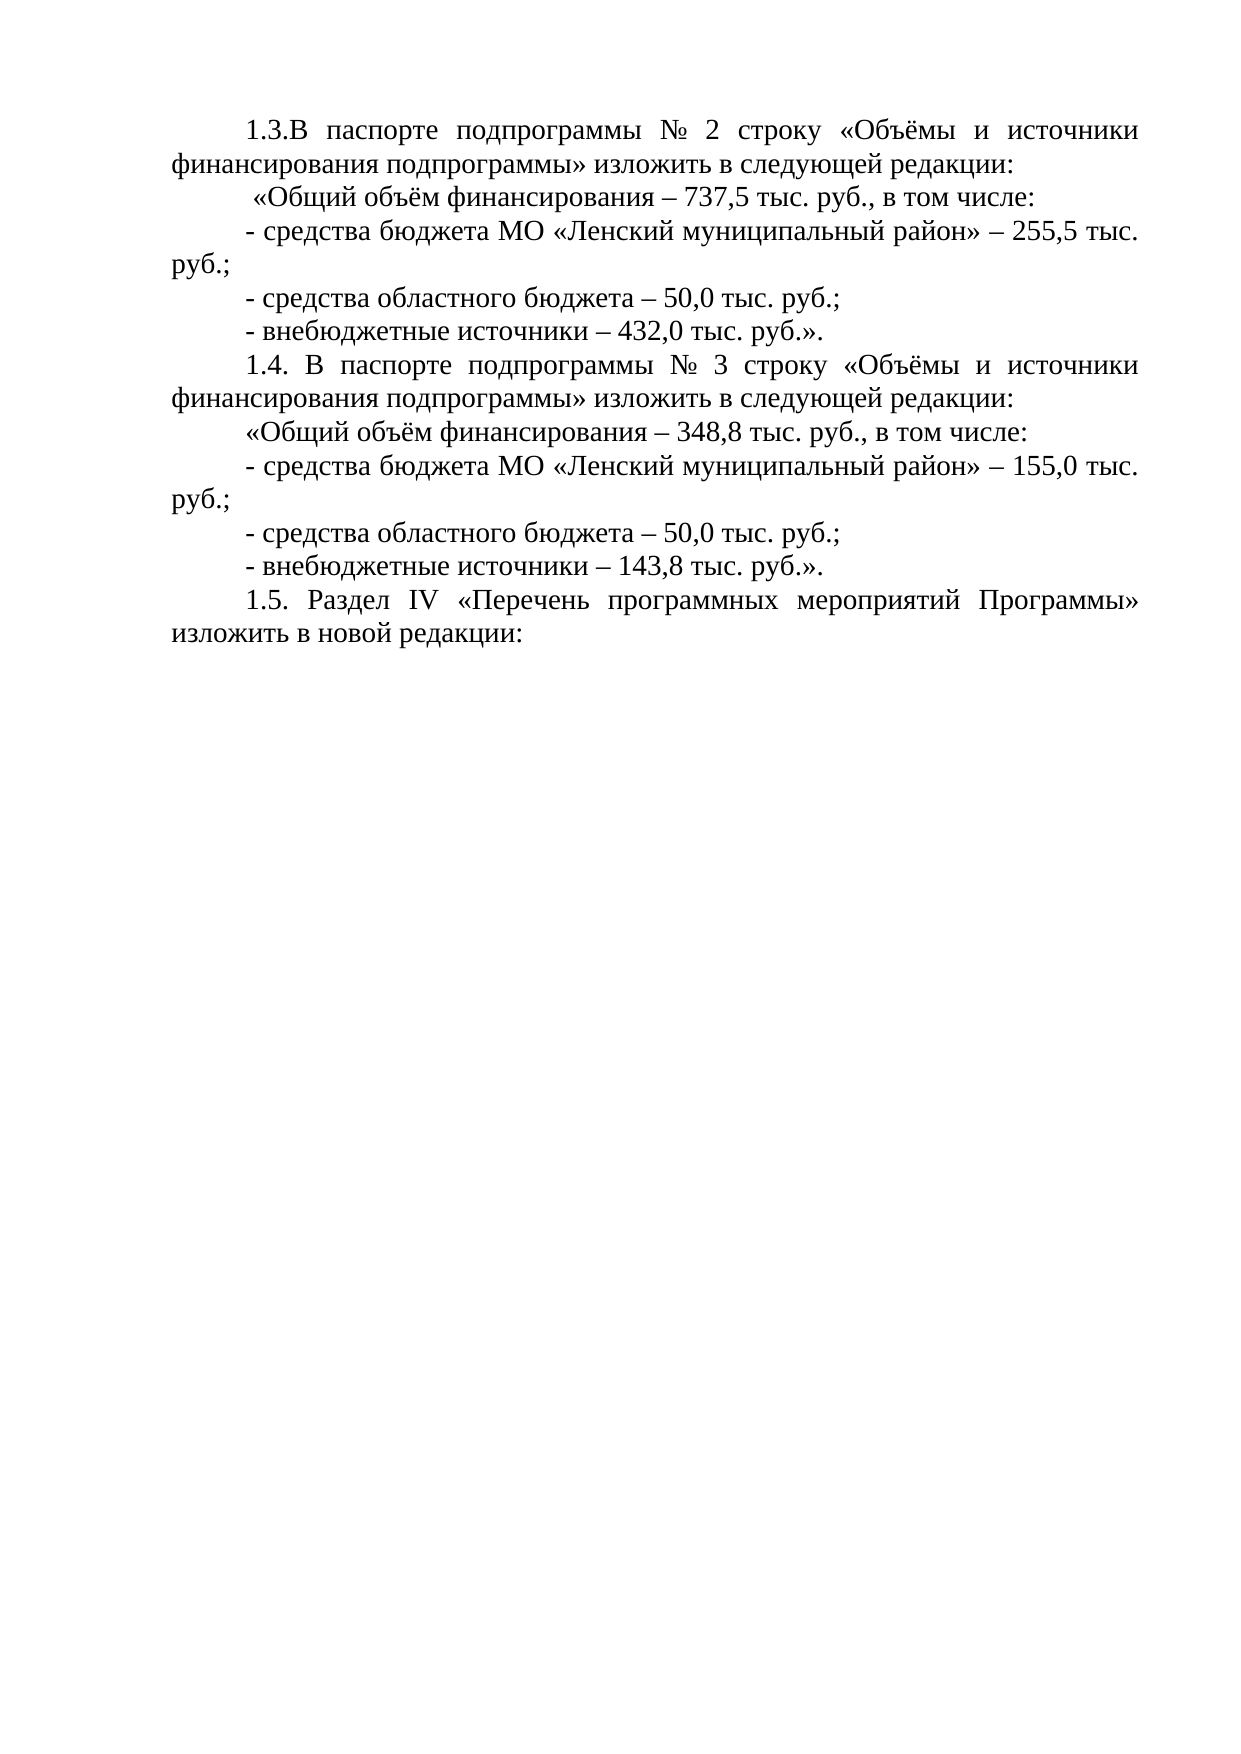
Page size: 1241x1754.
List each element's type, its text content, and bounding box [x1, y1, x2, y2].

text 1.5. Раздел IV «Перечень программных мероприятий Программы» изложить в новой редакции: [171, 582, 1140, 649]
text - средства областного бюджета – 50,0 тыс. руб.; [171, 515, 1140, 548]
text 1.4. В паспорте подпрограммы № 3 строку «Объёмы и источники финансирования подпрограммы» изложить в следующей редакции: [171, 347, 1140, 414]
text - средства областного бюджета – 50,0 тыс. руб.; [171, 280, 1140, 313]
text - внебюджетные источники – 143,8 тыс. руб.». [171, 548, 1140, 582]
text - внебюджетные источники – 432,0 тыс. руб.». [171, 313, 1140, 347]
text - средства бюджета МО «Ленский муниципальный район» – 255,5 тыс. руб.; [171, 213, 1140, 280]
text 1.3.В паспорте подпрограммы № 2 строку «Объёмы и источники финансирования подпрограммы» изложить в следующей редакции: [171, 112, 1140, 179]
text «Общий объём финансирования – 737,5 тыс. руб., в том числе: [171, 179, 1140, 213]
text «Общий объём финансирования – 348,8 тыс. руб., в том числе: [171, 414, 1140, 448]
text - средства бюджета МО «Ленский муниципальный район» – 155,0 тыс. руб.; [171, 448, 1140, 515]
